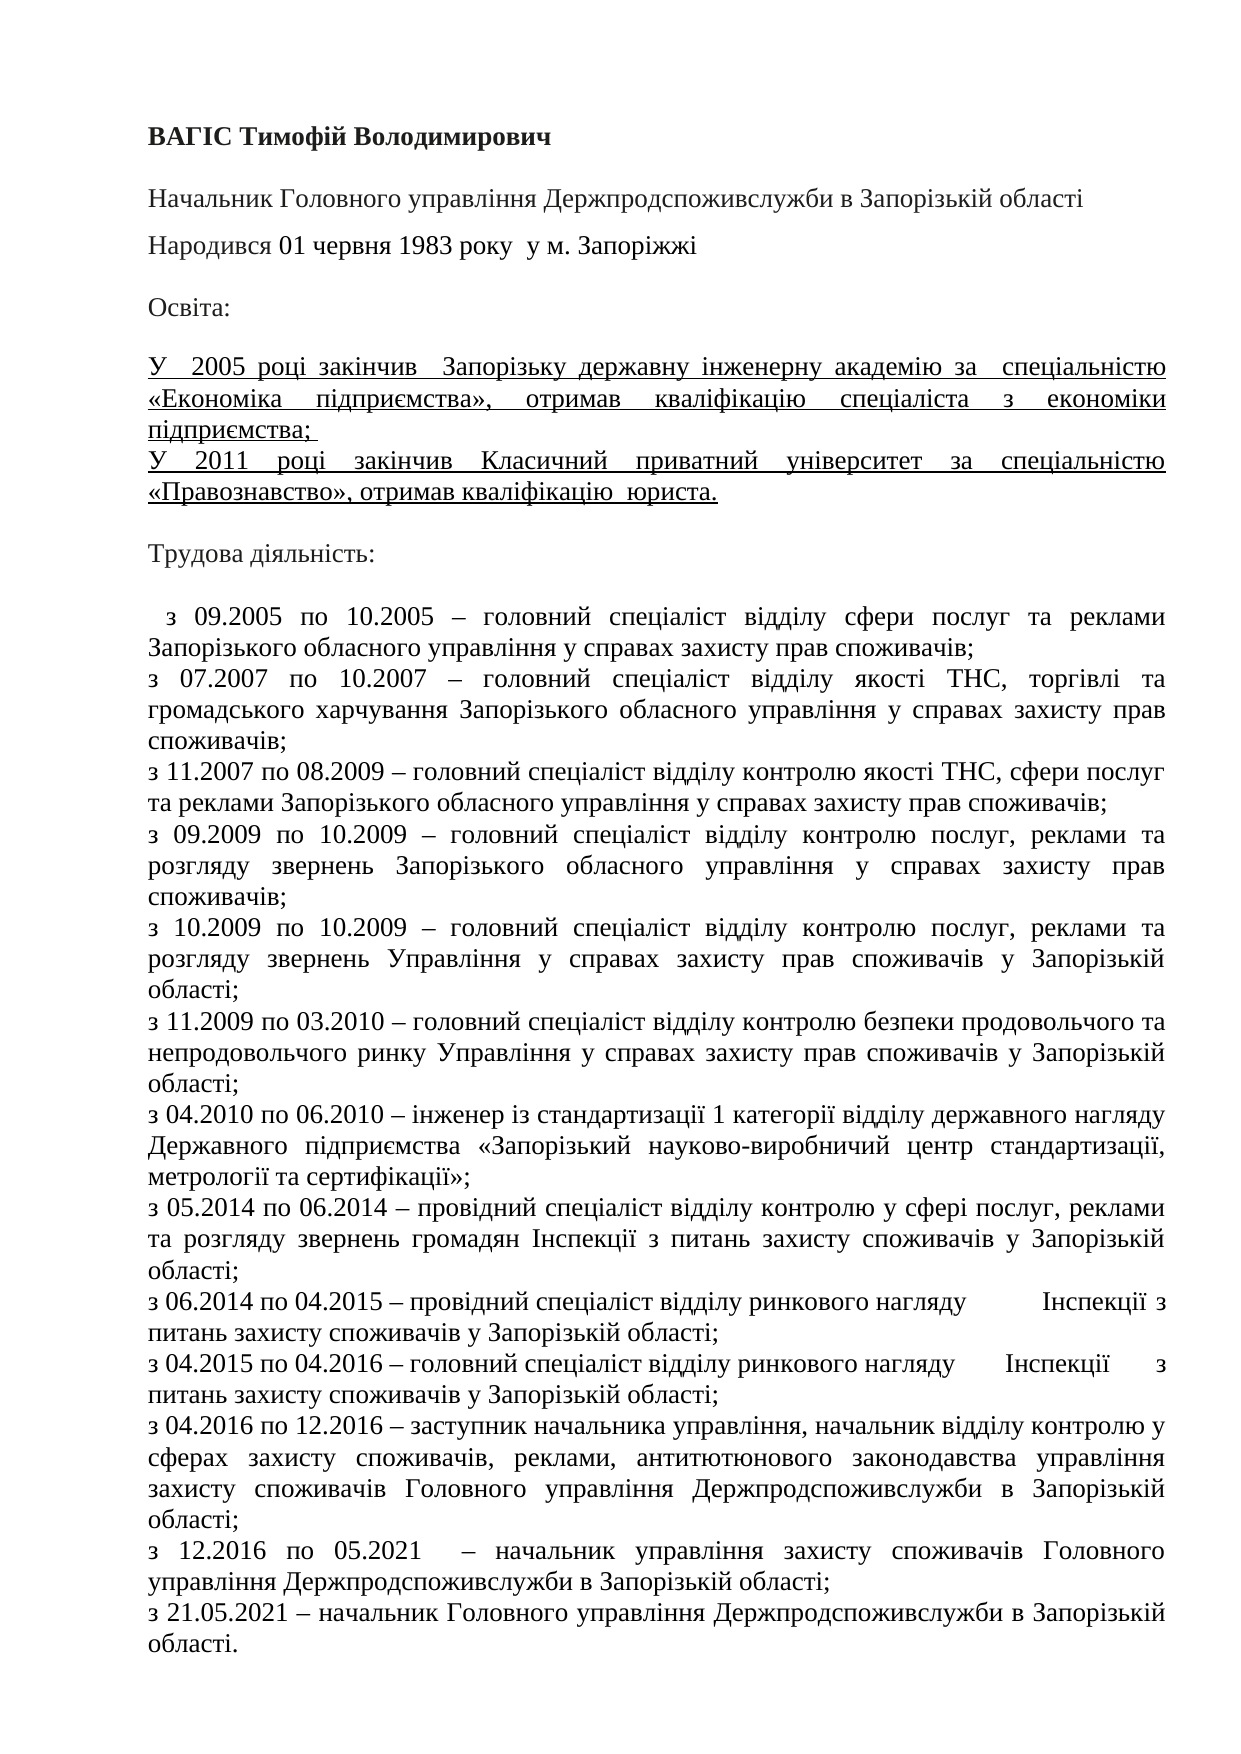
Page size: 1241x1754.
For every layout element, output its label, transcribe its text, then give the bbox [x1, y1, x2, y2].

text Освіта: [148, 291, 1167, 322]
text з 09.2005 по 10.2005 – головний спеціаліст відділу сфери послуг та реклами Запорізького обласного управління у справах захисту прав споживачів; [148, 600, 1167, 662]
text Трудова діяльність: [148, 537, 1167, 568]
text з 10.2009 по 10.2009 – головний спеціаліст відділу контролю послуг, реклами та розгляду звернень Управління у справах захисту прав споживачів у Запорізькій області; [148, 911, 1167, 1004]
text Народився 01 червня 1983 року у м. Запоріжжі [148, 229, 1167, 260]
text з 11.2007 по 08.2009 – головний спеціаліст відділу контролю якості ТНС, сфери послуг та реклами Запорізького обласного управління у справах захисту прав споживачів; [148, 755, 1167, 818]
text з 09.2009 по 10.2009 – головний спеціаліст відділу контролю послуг, реклами та розгляду звернень Запорізького обласного управління у справах захисту прав споживачів; [148, 818, 1167, 911]
text з 07.2007 по 10.2007 – головний спеціаліст відділу якості ТНС, торгівлі та громадського харчування Запорізького обласного управління у справах захисту прав споживачів; [148, 662, 1167, 755]
text У 2011 році закінчив Класичний приватний університет за спеціальністю «Правознавство», отримав кваліфікацію юриста. [148, 444, 1167, 506]
text з 21.05.2021 – начальник Головного управління Держпродспоживслужби в Запорізькій області. [148, 1596, 1167, 1659]
text з 05.2014 по 06.2014 – провідний спеціаліст відділу контролю у сфері послуг, реклами та розгляду звернень громадян Інспекції з питань захисту споживачів у Запорізькій області; [148, 1191, 1167, 1285]
text з 04.2015 по 04.2016 – головний спеціаліст відділу ринкового нагляду Інспекції з питань захисту споживачів у Запорізькій області; [148, 1347, 1167, 1409]
text з 04.2010 по 06.2010 – інженер із стандартизації 1 категорії відділу державного нагляду Державного підприємства «Запорізький науково-виробничий центр стандартизації, метрології та сертифікації»; [148, 1098, 1167, 1191]
text з 04.2016 по 12.2016 – заступник начальника управління, начальник відділу контролю у сферах захисту споживачів, реклами, антитютюнового законодавства управління захисту споживачів Головного управління Держпродспоживслужби в Запорізькій області; [148, 1409, 1167, 1534]
text з 06.2014 по 04.2015 – провідний спеціаліст відділу ринкового нагляду Інспекції з питань захисту споживачів у Запорізькій області; [148, 1285, 1167, 1347]
text з 12.2016 по 05.2021 – начальник управління захисту споживачів Головного управління Держпродспоживслужби в Запорізькій області; [148, 1534, 1167, 1596]
text ВАГІС Тимофій Володимирович [148, 120, 1167, 151]
text У 2005 році закінчив Запорізьку державну інженерну академію за спеціальністю «Економіка підприємства», отримав кваліфікацію спеціаліста з економіки підприємства; [148, 351, 1167, 444]
text з 11.2009 по 03.2010 – головний спеціаліст відділу контролю безпеки продовольчого та непродовольчого ринку Управління у справах захисту прав споживачів у Запорізькій області; [148, 1004, 1167, 1098]
text Начальник Головного управління Держпродспоживслужби в Запорізькій області [148, 182, 1167, 213]
